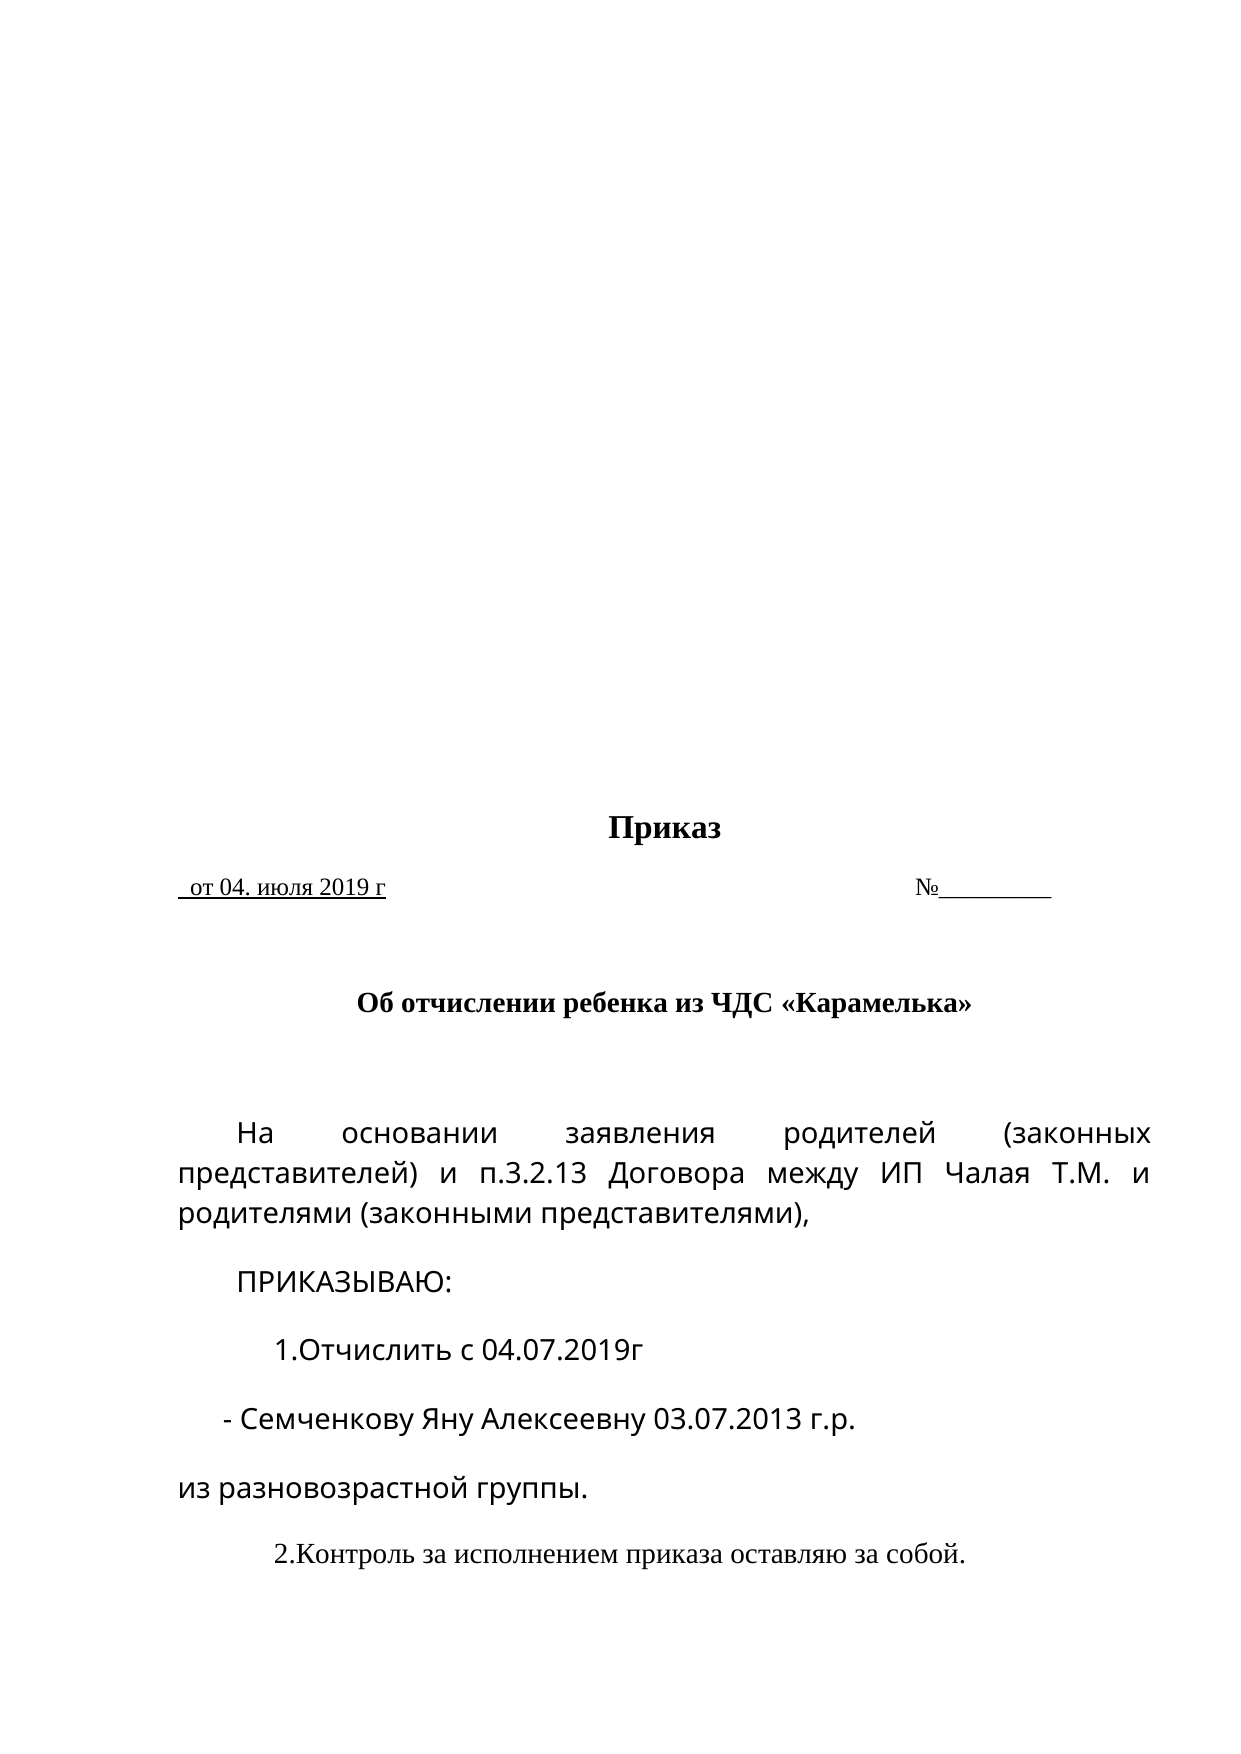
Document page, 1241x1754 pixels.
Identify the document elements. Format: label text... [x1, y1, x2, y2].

text 2.Контроль за исполнением приказа оставляю за собой. [274, 1536, 1152, 1570]
text от 04. июля 2019 г №_________ [177, 872, 1152, 901]
text - Семченкову Яну Алексеевну 03.07.2013 г.р. [177, 1398, 1152, 1438]
text На основании заявления родителей (законных представителей) и п.3.2.13 Договора между ИП Чалая Т.М. и родителями (законными представителями), [177, 1113, 1152, 1232]
text 1.Отчислить с 04.07.2019г [274, 1330, 1152, 1369]
text Приказ [177, 807, 1152, 846]
text ПРИКАЗЫВАЮ: [177, 1261, 1152, 1301]
text из разновозрастной группы. [177, 1467, 1152, 1507]
text Об отчислении ребенка из ЧДС «Карамелька» [177, 986, 1152, 1019]
